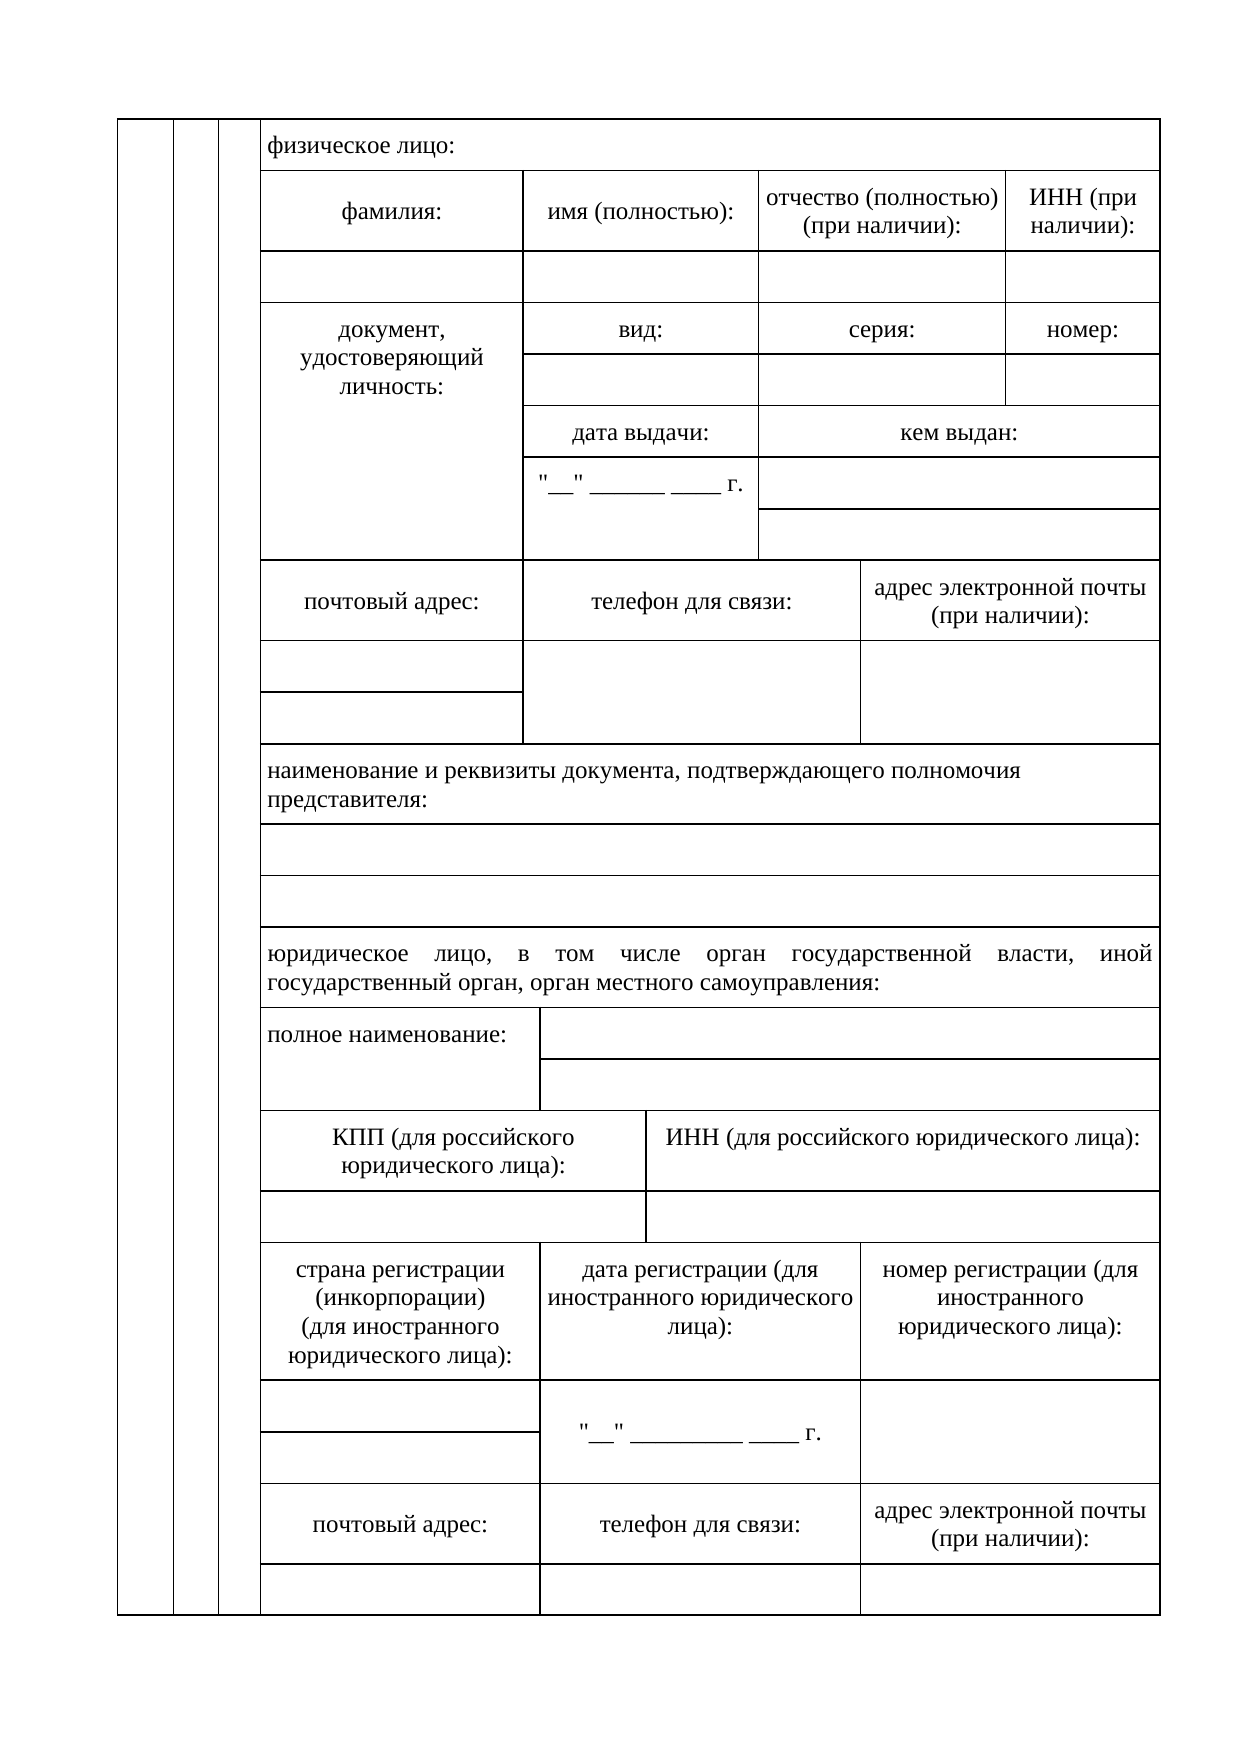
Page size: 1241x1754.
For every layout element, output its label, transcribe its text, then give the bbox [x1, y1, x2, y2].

table_cell [759, 252, 1005, 302]
table_cell дата регистрации (для иностранного юридического лица): [541, 1243, 860, 1379]
table_cell "__" ______ ____ г. [524, 458, 758, 559]
table_cell [861, 641, 1159, 743]
table_cell почтовый адрес: [261, 1484, 539, 1563]
table_cell [261, 641, 522, 691]
table_cell телефон для связи: [524, 561, 860, 640]
table_cell физическое лицо: [261, 120, 1159, 170]
table_cell вид: [524, 303, 758, 353]
table_cell [261, 1433, 539, 1482]
table_cell [261, 1192, 645, 1242]
table_cell [1006, 355, 1159, 405]
table_cell [261, 1565, 539, 1614]
table_cell юридическое лицо, в том числе орган государственной власти, иной государственный орган, орган местного самоуправления: [261, 928, 1159, 1007]
table_cell серия: [759, 303, 1005, 353]
table_cell [1006, 252, 1159, 302]
table_cell документ, удостоверяющий личность: [261, 303, 522, 559]
table_cell [759, 355, 1005, 405]
table_cell кем выдан: [759, 406, 1159, 456]
table_cell [524, 355, 758, 405]
table_cell [759, 458, 1159, 508]
table_cell [261, 1381, 539, 1431]
table_cell [541, 1565, 860, 1614]
table_cell почтовый адрес: [261, 561, 522, 640]
table_cell телефон для связи: [541, 1484, 860, 1563]
table_cell номер регистрации (для иностранного юридического лица): [861, 1243, 1159, 1379]
table_cell номер: [1006, 303, 1159, 353]
table_cell КПП (для российского юридического лица): [261, 1111, 645, 1190]
table_cell [647, 1192, 1159, 1242]
table_cell [219, 120, 260, 1614]
table_cell [524, 641, 860, 743]
table_cell [174, 120, 218, 1614]
table_cell [261, 693, 522, 743]
table_cell страна регистрации (инкорпорации) (для иностранного юридического лица): [261, 1243, 539, 1379]
table_cell ИНН (для российского юридического лица): [647, 1111, 1159, 1190]
table_cell фамилия: [261, 171, 522, 250]
table_cell адрес электронной почты (при наличии): [861, 561, 1159, 640]
table_cell [541, 1060, 1159, 1110]
table_cell дата выдачи: [524, 406, 758, 456]
table_cell адрес электронной почты (при наличии): [861, 1484, 1159, 1563]
table_cell [759, 510, 1159, 559]
table_cell [261, 825, 1159, 875]
table_cell [541, 1008, 1159, 1058]
table_cell ИНН (при наличии): [1006, 171, 1159, 250]
table_cell отчество (полностью) (при наличии): [759, 171, 1005, 250]
table_cell [261, 252, 522, 302]
table_cell имя (полностью): [524, 171, 758, 250]
table_cell [861, 1381, 1159, 1482]
table_cell [861, 1565, 1159, 1614]
table_cell полное наименование: [261, 1008, 539, 1110]
table_cell [524, 252, 758, 302]
table_cell [261, 876, 1159, 926]
table_cell [118, 120, 173, 1614]
table_cell "__" _________ ____ г. [541, 1381, 860, 1482]
table_cell наименование и реквизиты документа, подтверждающего полномочия представителя: [261, 745, 1159, 823]
